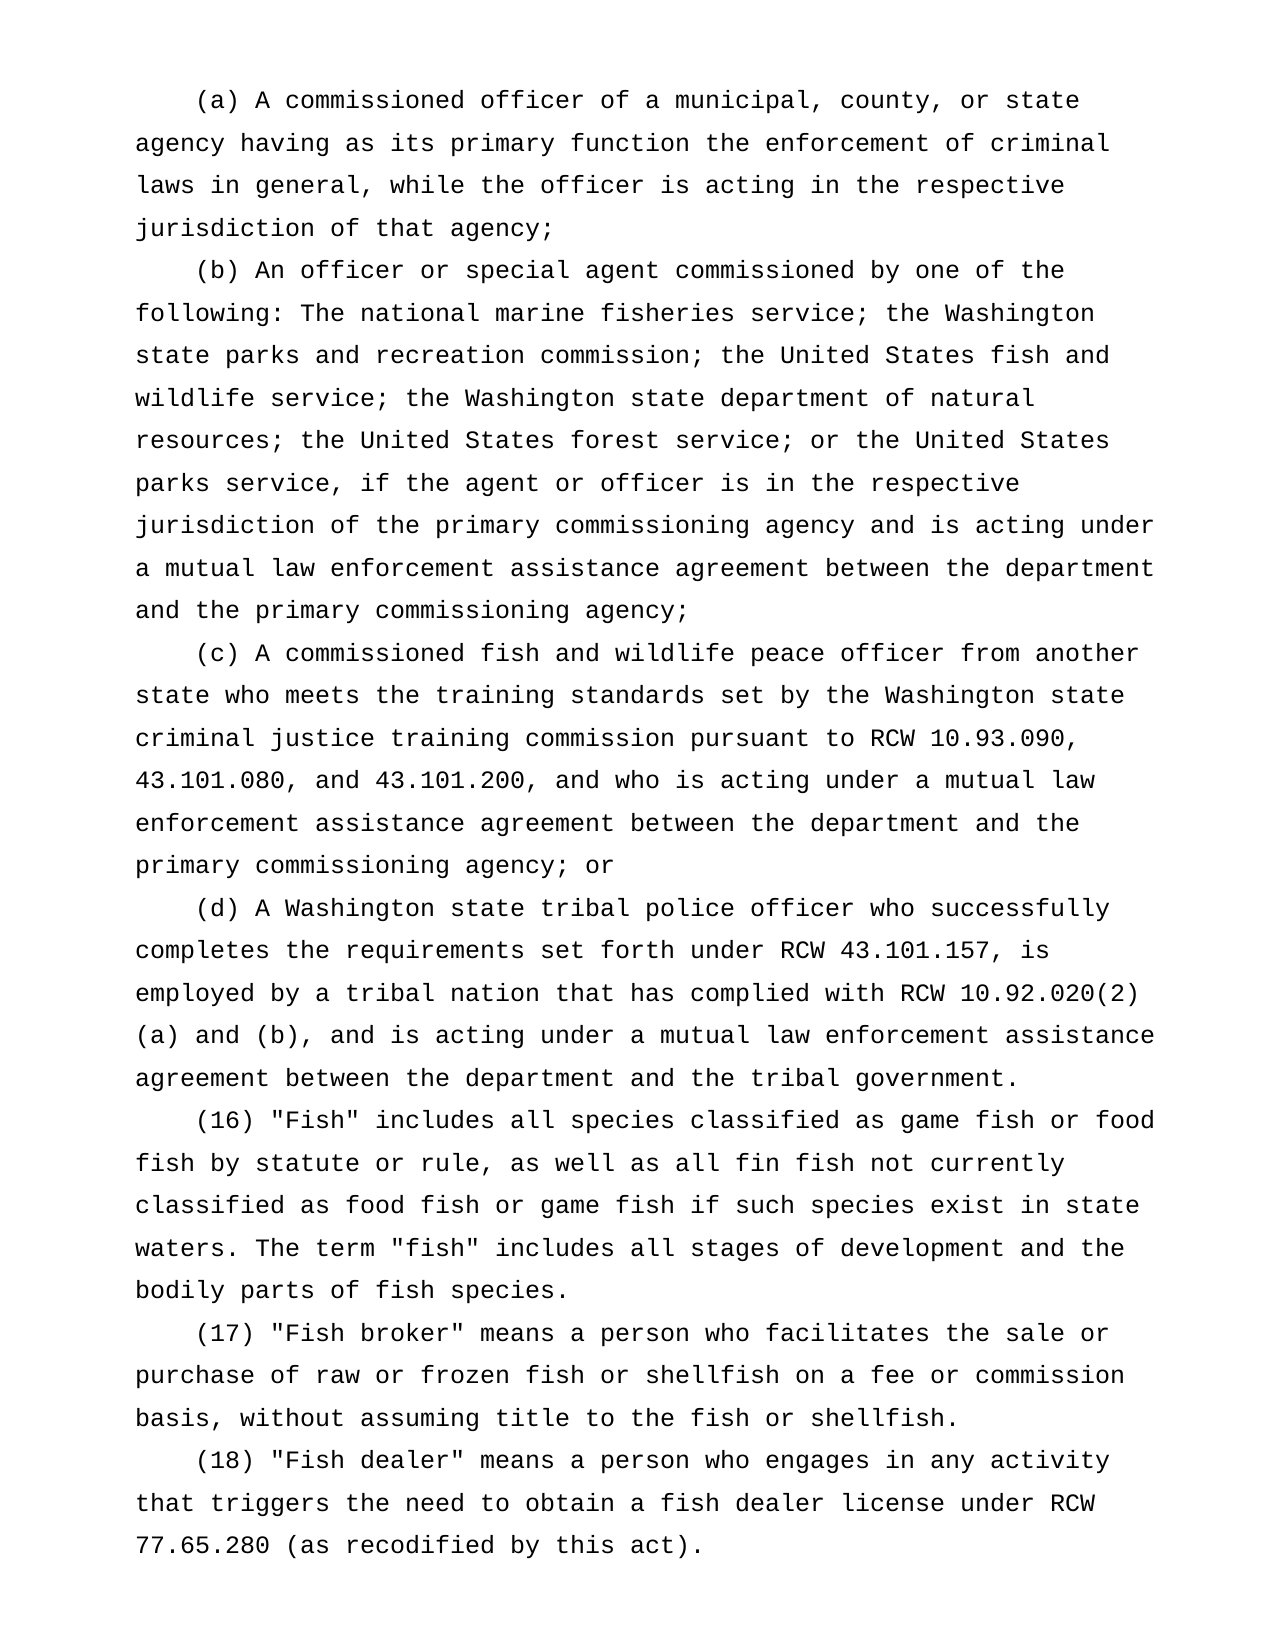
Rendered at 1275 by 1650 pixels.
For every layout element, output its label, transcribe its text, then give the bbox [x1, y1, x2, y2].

text (17) "Fish broker" means a person who facilitates the sale or purchase of raw or frozen fish or shellfish on a fee or commission basis, without assuming title to the fish or shellfish. [135, 1307, 1170, 1435]
text (c) A commissioned fish and wildlife peace officer from another state who meets the training standards set by the Washington state criminal justice training commission pursuant to RCW 10.93.090, 43.101.080, and 43.101.200, and who is acting under a mutual law enforcement assistance agreement between the department and the primary commissioning agency; or [135, 627, 1170, 882]
text (18) "Fish dealer" means a person who engages in any activity that triggers the need to obtain a fish dealer license under RCW 77.65.280 (as recodified by this act). [135, 1435, 1170, 1562]
text (b) An officer or special agent commissioned by one of the following: The national marine fisheries service; the Washington state parks and recreation commission; the United States fish and wildlife service; the Washington state department of natural resources; the United States forest service; or the United States parks service, if the agent or officer is in the respective jurisdiction of the primary commissioning agency and is acting under a mutual law enforcement assistance agreement between the department and the primary commissioning agency; [135, 245, 1170, 627]
text (16) "Fish" includes all species classified as game fish or food fish by statute or rule, as well as all fin fish not currently classified as food fish or game fish if such species exist in state waters. The term "fish" includes all stages of development and the bodily parts of fish species. [135, 1095, 1170, 1307]
text (a) A commissioned officer of a municipal, county, or state agency having as its primary function the enforcement of criminal laws in general, while the officer is acting in the respective jurisdiction of that agency; [135, 75, 1170, 245]
text (d) A Washington state tribal police officer who successfully completes the requirements set forth under RCW 43.101.157, is employed by a tribal nation that has complied with RCW 10.92.020(2) (a) and (b), and is acting under a mutual law enforcement assistance agreement between the department and the tribal government. [135, 882, 1170, 1095]
